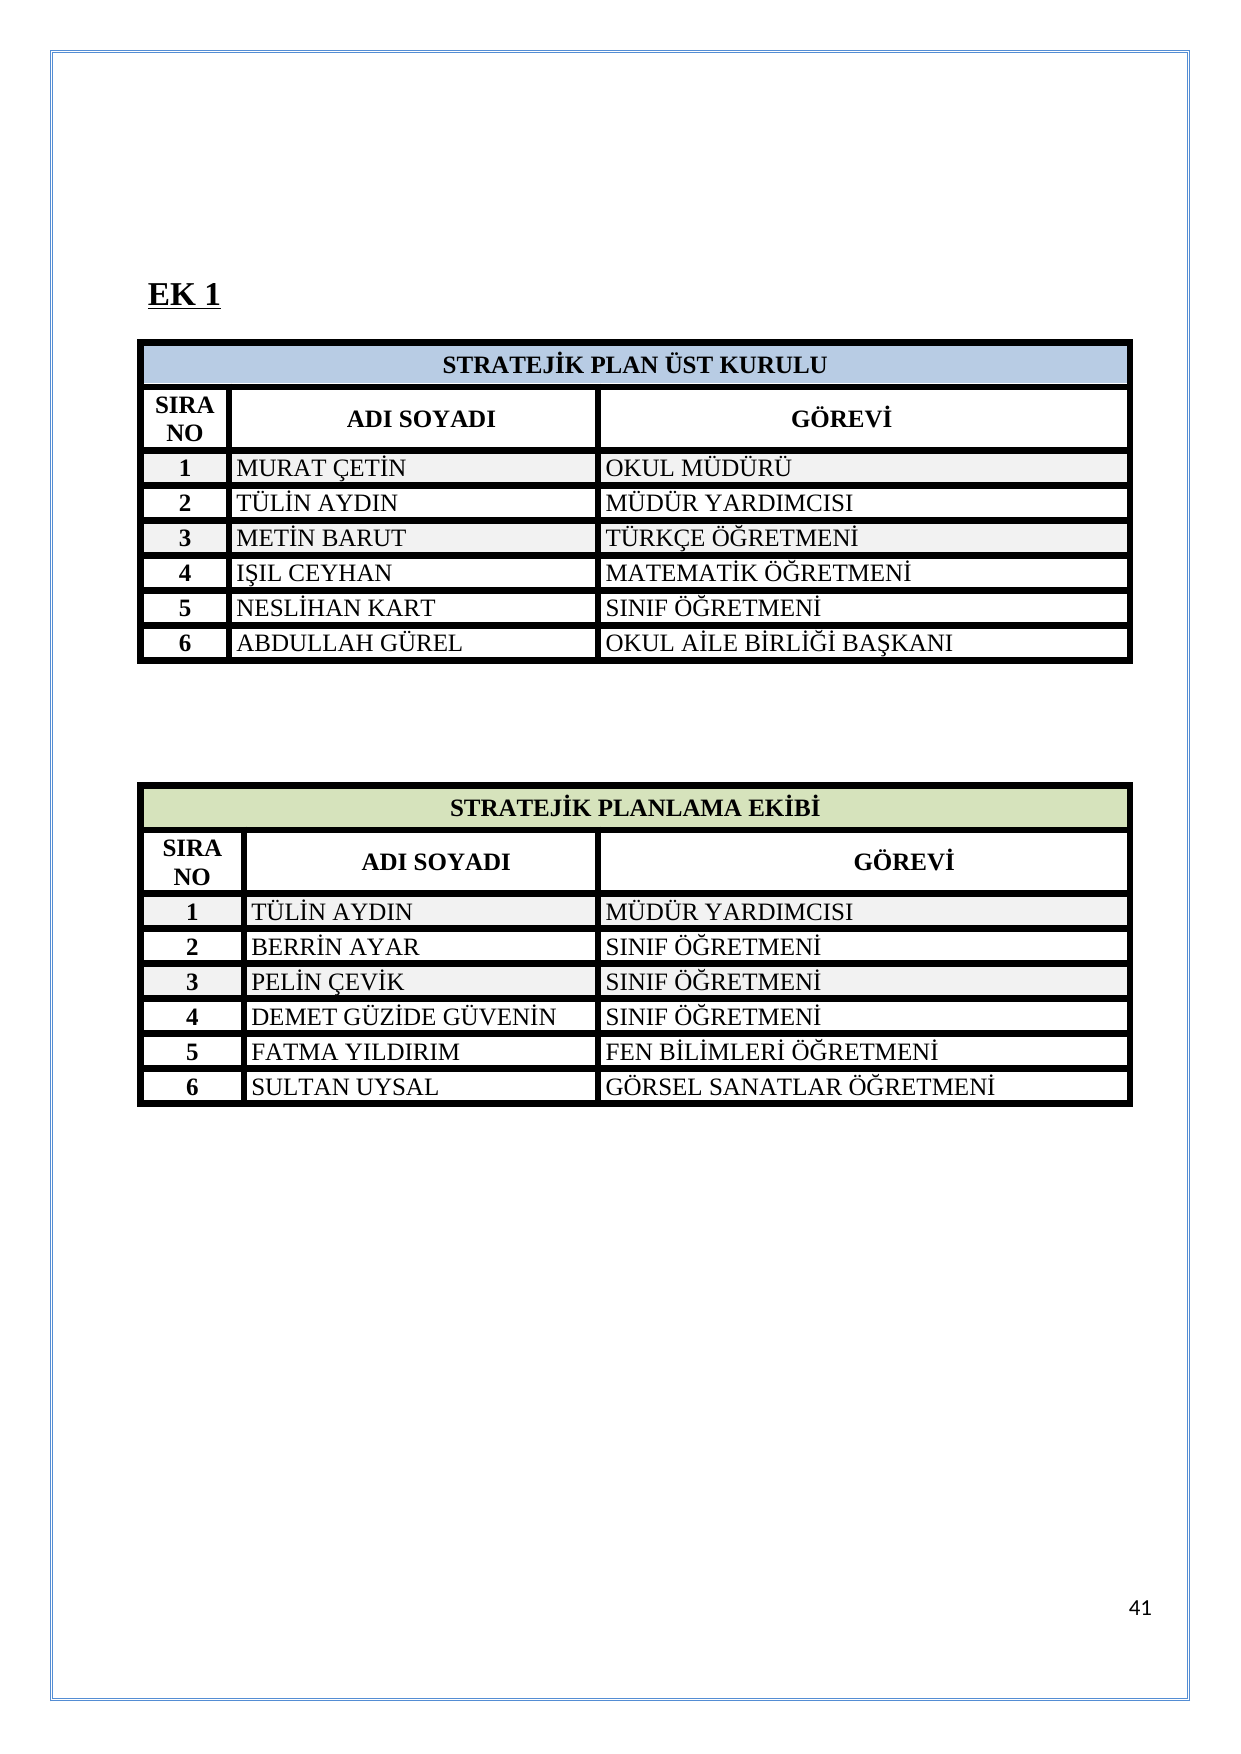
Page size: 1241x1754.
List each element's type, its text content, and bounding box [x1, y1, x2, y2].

table_cell TÜLİN AYDIN [247, 897, 595, 925]
table_cell NESLİHAN KART [232, 594, 595, 622]
table_cell GÖRSEL SANATLAR ÖĞRETMENİ [601, 1072, 1127, 1100]
table_header STRATEJİK PLANLAMA EKİBİ [144, 789, 1127, 827]
table_cell ADI SOYADI [232, 390, 595, 447]
table_cell 1 [144, 897, 241, 925]
table_cell FEN BİLİMLERİ ÖĞRETMENİ [601, 1037, 1127, 1065]
table_cell 4 [144, 1002, 241, 1030]
table_cell MÜDÜR YARDIMCISI [601, 489, 1127, 517]
table_cell SINIF ÖĞRETMENİ [601, 967, 1127, 995]
table_cell 2 [144, 489, 226, 517]
table_cell GÖREVİ [601, 833, 1127, 890]
table_cell IŞIL CEYHAN [232, 559, 595, 587]
table_cell MURAT ÇETİN [232, 454, 595, 482]
table_cell METİN BARUT [232, 524, 595, 552]
table_cell ABDULLAH GÜREL [232, 629, 595, 657]
table_cell DEMET GÜZİDE GÜVENİN [247, 1002, 595, 1030]
table_cell FATMA YILDIRIM [247, 1037, 595, 1065]
table_cell SINIF ÖĞRETMENİ [601, 594, 1127, 622]
table_cell 5 [144, 1037, 241, 1065]
table_cell SIRA NO [144, 833, 241, 890]
table_cell 1 [144, 454, 226, 482]
table_cell SINIF ÖĞRETMENİ [601, 932, 1127, 960]
table_cell 4 [144, 559, 226, 587]
table_cell GÖREVİ [601, 390, 1127, 447]
table_cell 5 [144, 594, 226, 622]
text EK 1 [148, 274, 1152, 313]
table_cell 2 [144, 932, 241, 960]
table_header STRATEJİK PLAN ÜST KURULU [144, 346, 1127, 383]
table_cell 3 [144, 967, 241, 995]
table_cell TÜLİN AYDIN [232, 489, 595, 517]
table_cell MATEMATİK ÖĞRETMENİ [601, 559, 1127, 587]
table_cell PELİN ÇEVİK [247, 967, 595, 995]
table_cell 3 [144, 524, 226, 552]
table_cell ADI SOYADI [247, 833, 595, 890]
table_cell BERRİN AYAR [247, 932, 595, 960]
table_cell OKUL AİLE BİRLİĞİ BAŞKANI [601, 629, 1127, 657]
table_cell 6 [144, 629, 226, 657]
table_cell MÜDÜR YARDIMCISI [601, 897, 1127, 925]
table_cell SULTAN UYSAL [247, 1072, 595, 1100]
table_cell OKUL MÜDÜRÜ [601, 454, 1127, 482]
table_cell TÜRKÇE ÖĞRETMENİ [601, 524, 1127, 552]
table_cell SIRA NO [144, 390, 226, 447]
table_cell 6 [144, 1072, 241, 1100]
table_cell SINIF ÖĞRETMENİ [601, 1002, 1127, 1030]
